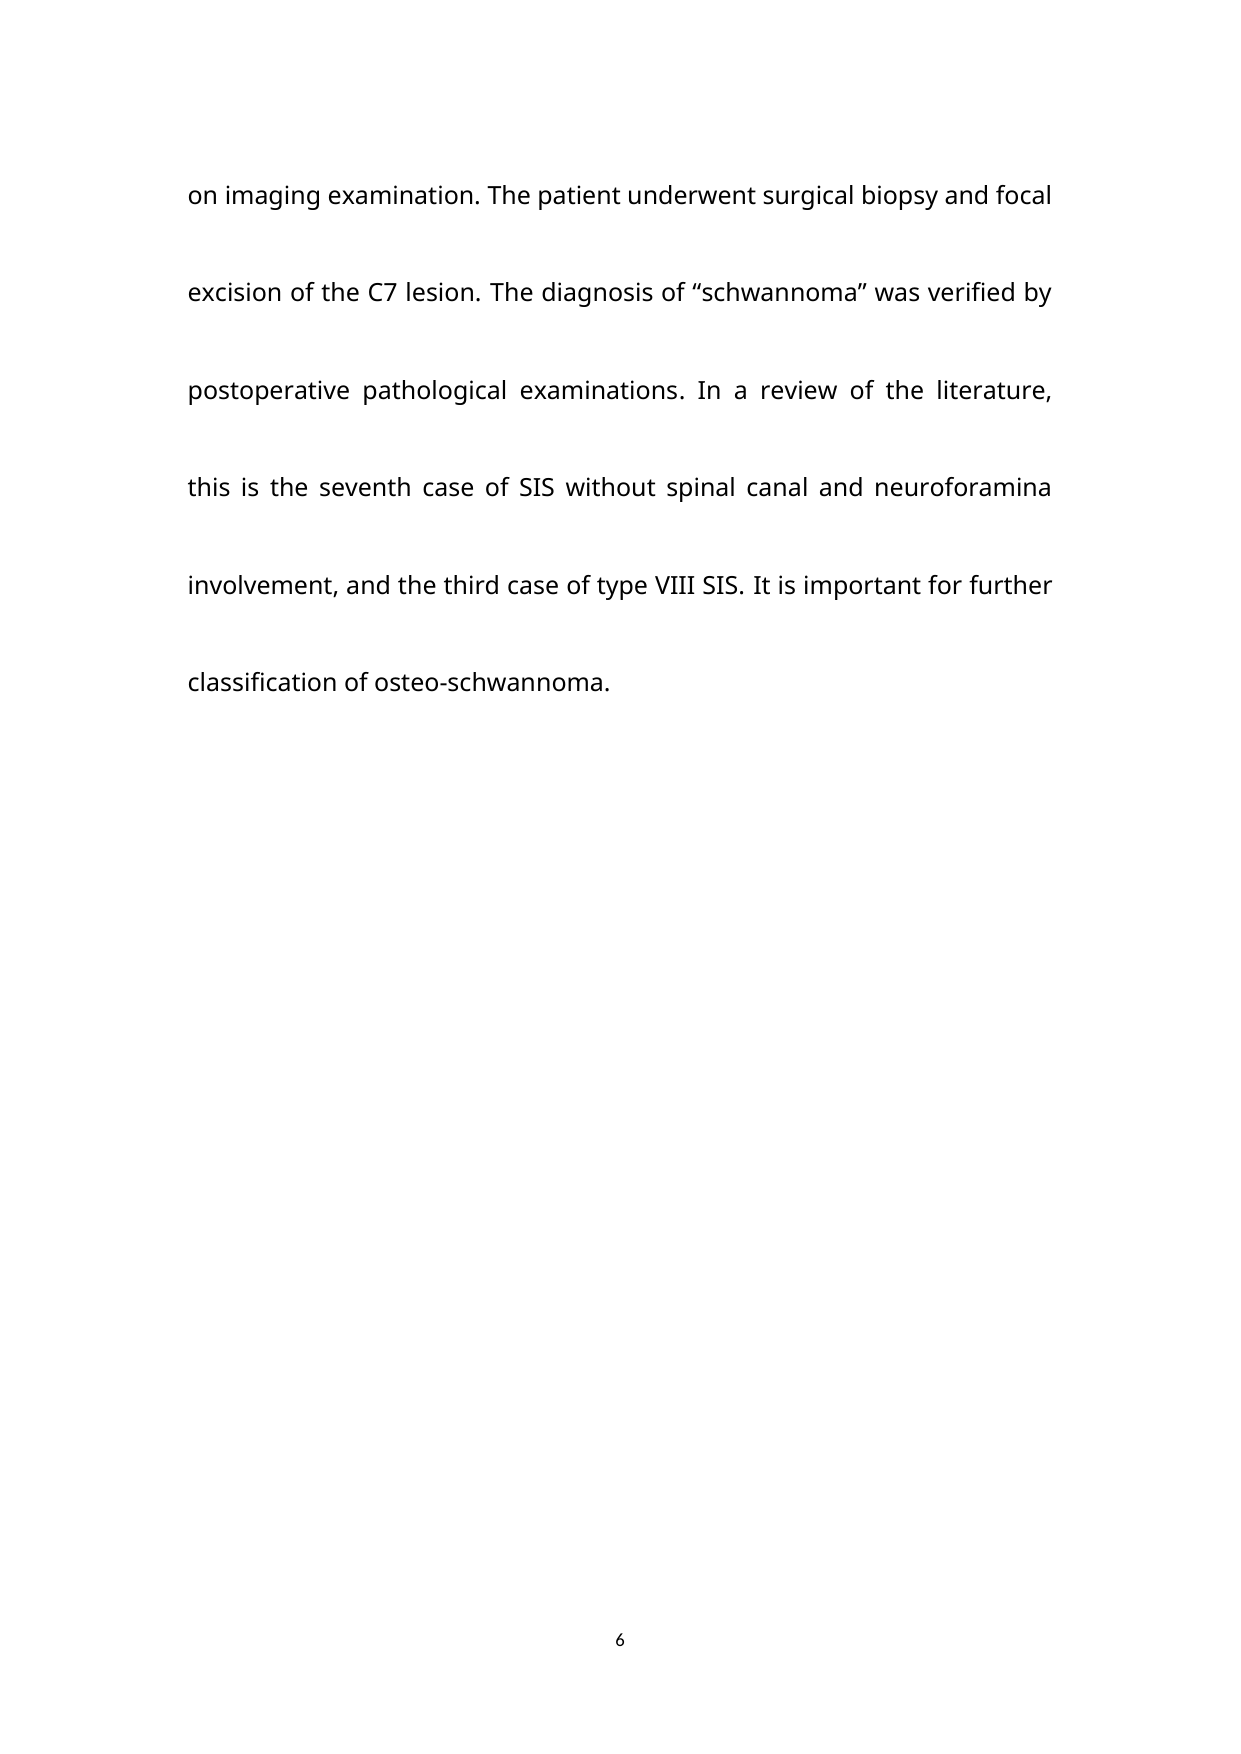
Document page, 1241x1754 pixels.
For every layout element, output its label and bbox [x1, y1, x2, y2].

text [187, 162, 1053, 714]
